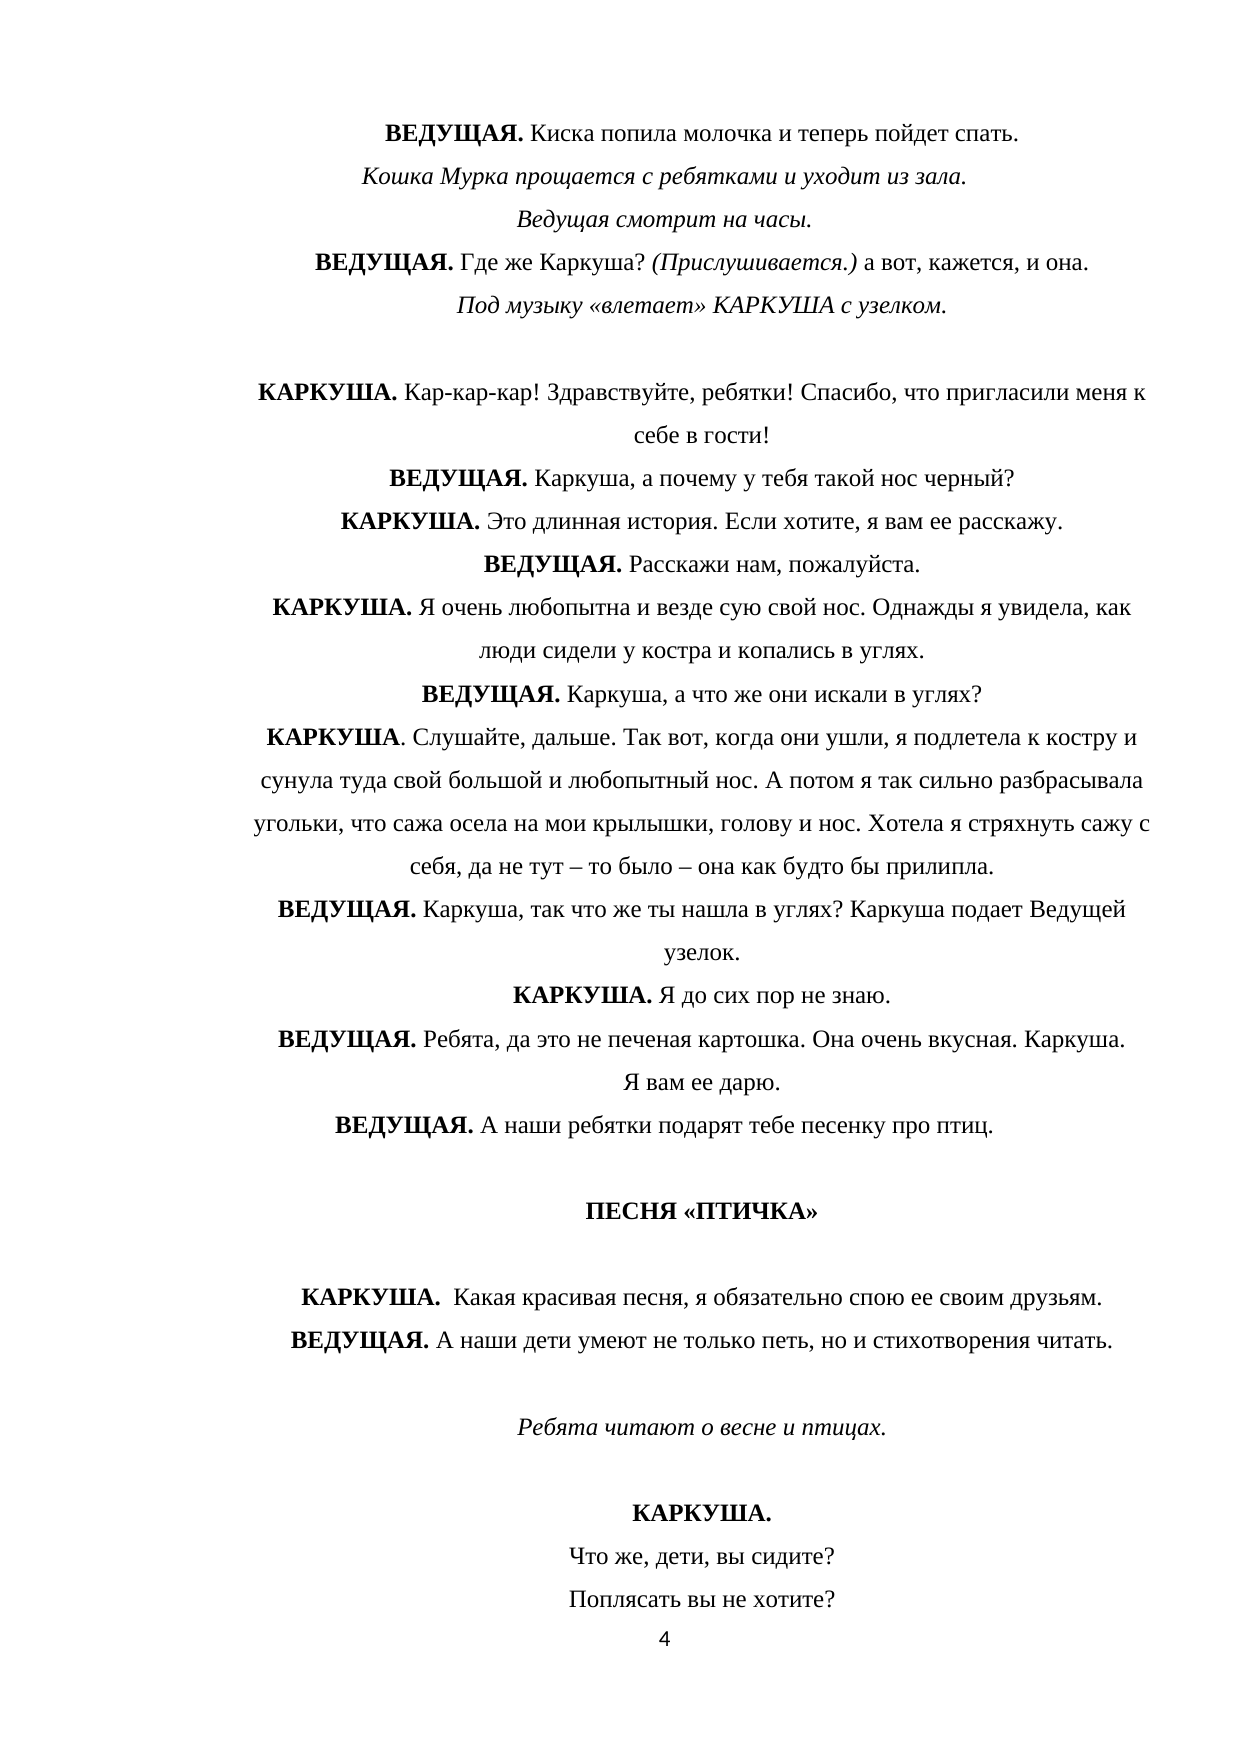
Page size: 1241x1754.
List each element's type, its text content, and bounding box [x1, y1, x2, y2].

list КАРКУША. Кар-кар-кар! Здравствуйте, ребятки! Спасибо, что пригласили меня к себе в гости! [252, 377, 1152, 449]
list Ребята читают о весне и птицах. [252, 1412, 1152, 1441]
list Что же, дети, вы сидите? [252, 1541, 1152, 1570]
list ВЕДУЩАЯ. Каркуша, а что же они искали в углях? [252, 679, 1152, 707]
list ВЕДУЩАЯ. Где же Каркуша? (Прислушивается.) а вот, кажется, и она. [252, 247, 1152, 276]
list КАРКУША. Слушайте, дальше. Так вот, когда они ушли, я подлетела к костру и сунула туда свой большой и любопытный нос. А потом я так сильно разбрасывала угольки, что сажа осела на мои крылышки, голову и нос. Хотела я стряхнуть сажу с себя, да не тут – то было – она как будто бы прилипла. [252, 722, 1152, 880]
list КАРКУША. Это длинная история. Если хотите, я вам ее расскажу. [252, 506, 1152, 535]
list ВЕДУЩАЯ. Расскажи нам, пожалуйста. [252, 549, 1152, 578]
text Ведущая смотрит на часы. [177, 204, 1152, 233]
list ВЕДУЩАЯ. Киска попила молочка и теперь пойдет спать. [252, 118, 1152, 147]
list КАРКУША. Я до сих пор не знаю. [252, 981, 1152, 1009]
list Под музыку «влетает» КАРКУША с узелком. [252, 291, 1152, 319]
list ВЕДУЩАЯ. Каркуша, а почему у тебя такой нос черный? [252, 463, 1152, 492]
list Я вам ее дарю. [252, 1067, 1152, 1096]
list ВЕДУЩАЯ. Каркуша, так что же ты нашла в углях? Каркуша подает Ведущей узелок. [252, 894, 1152, 966]
list КАРКУША. Я очень любопытна и везде сую свой нос. Однажды я увидела, как люди сидели у костра и копались в углях. [252, 592, 1152, 664]
list ПЕСНЯ «ПТИЧКА» [252, 1196, 1152, 1225]
text Кошка Мурка прощается с ребятками и уходит из зала. [177, 161, 1152, 190]
list КАРКУША. Какая красивая песня, я обязательно спою ее своим друзьям. [252, 1282, 1152, 1311]
list ВЕДУЩАЯ. А наши дети умеют не только петь, но и стихотворения читать. [252, 1326, 1152, 1354]
text ВЕДУЩАЯ. А наши ребятки подарят тебе песенку про птиц. [177, 1110, 1152, 1139]
list ВЕДУЩАЯ. Ребята, да это не печеная картошка. Она очень вкусная. Каркуша. [252, 1024, 1152, 1052]
list Поплясать вы не хотите? [252, 1584, 1152, 1613]
list КАРКУША. [252, 1498, 1152, 1527]
